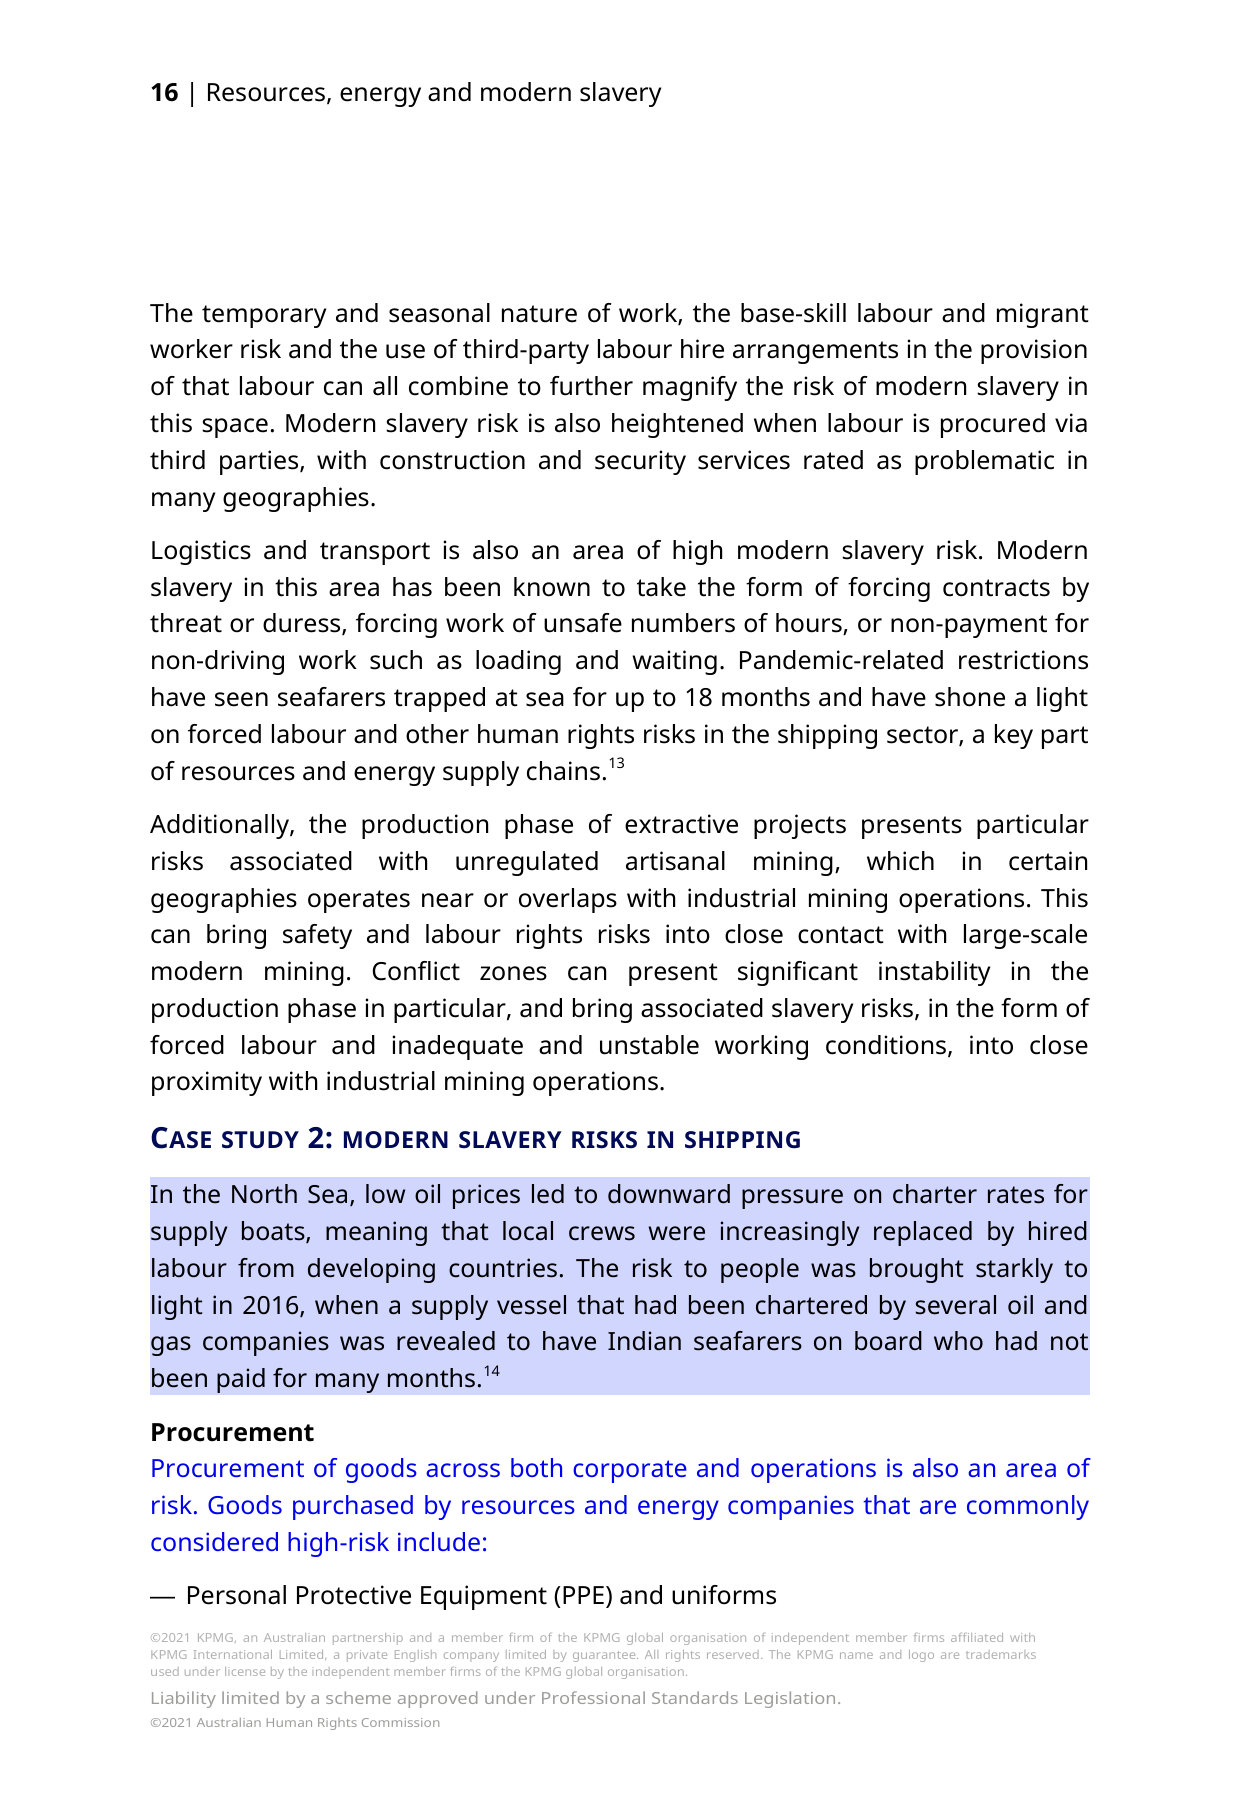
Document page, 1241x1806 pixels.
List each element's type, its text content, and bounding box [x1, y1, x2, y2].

subtitle Procurement [150, 1414, 1090, 1448]
text Additionally, the production phase of extractive projects presents particular risks associated with unregulated artisanal mining, which in certain geographies operates near or overlaps with industrial mining operations. This can bring safety and labour rights risks into close contact with large-scale modern mining. Conflict zones can present significant instability in the production phase in particular, and bring associated slavery risks, in the form of forced labour and inadequate and unstable working conditions, into close proximity with industrial mining operations. [150, 807, 1090, 1098]
text The temporary and seasonal nature of work, the base-skill labour and migrant worker risk and the use of third-party labour hire arrangements in the provision of that labour can all combine to further magnify the risk of modern slavery in this space. Modern slavery risk is also heightened when labour is procured via third parties, with construction and security services rated as problematic in many geographies. [150, 295, 1090, 513]
text Procurement of goods across both corporate and operations is also an area of risk. Goods purchased by resources and energy companies that are commonly considered high-risk include: [150, 1451, 1090, 1559]
text Case study 2: modern slavery risks in shipping [150, 1117, 1090, 1157]
text In the North Sea, low oil prices led to downward pressure on charter rates for supply boats, meaning that local crews were increasingly replaced by hired labour from developing countries. The risk to people was brought starkly to light in 2016, when a supply vessel that had been chartered by several oil and gas companies was revealed to have Indian seafarers on board who had not been paid for many months. [150, 1177, 1090, 1395]
text Logistics and transport is also an area of high modern slavery risk. Modern slavery in this area has been known to take the form of forcing contracts by threat or duress, forcing work of unsafe numbers of hours, or non-payment for non-driving work such as loading and waiting. Pandemic-related restrictions have seen seafarers trapped at sea for up to 18 months and have shone a light on forced labour and other human rights risks in the shipping sector, a key part of resources and energy supply chains. [150, 533, 1090, 787]
list Personal Protective Equipment (PPE) and uniforms [150, 1578, 1090, 1612]
